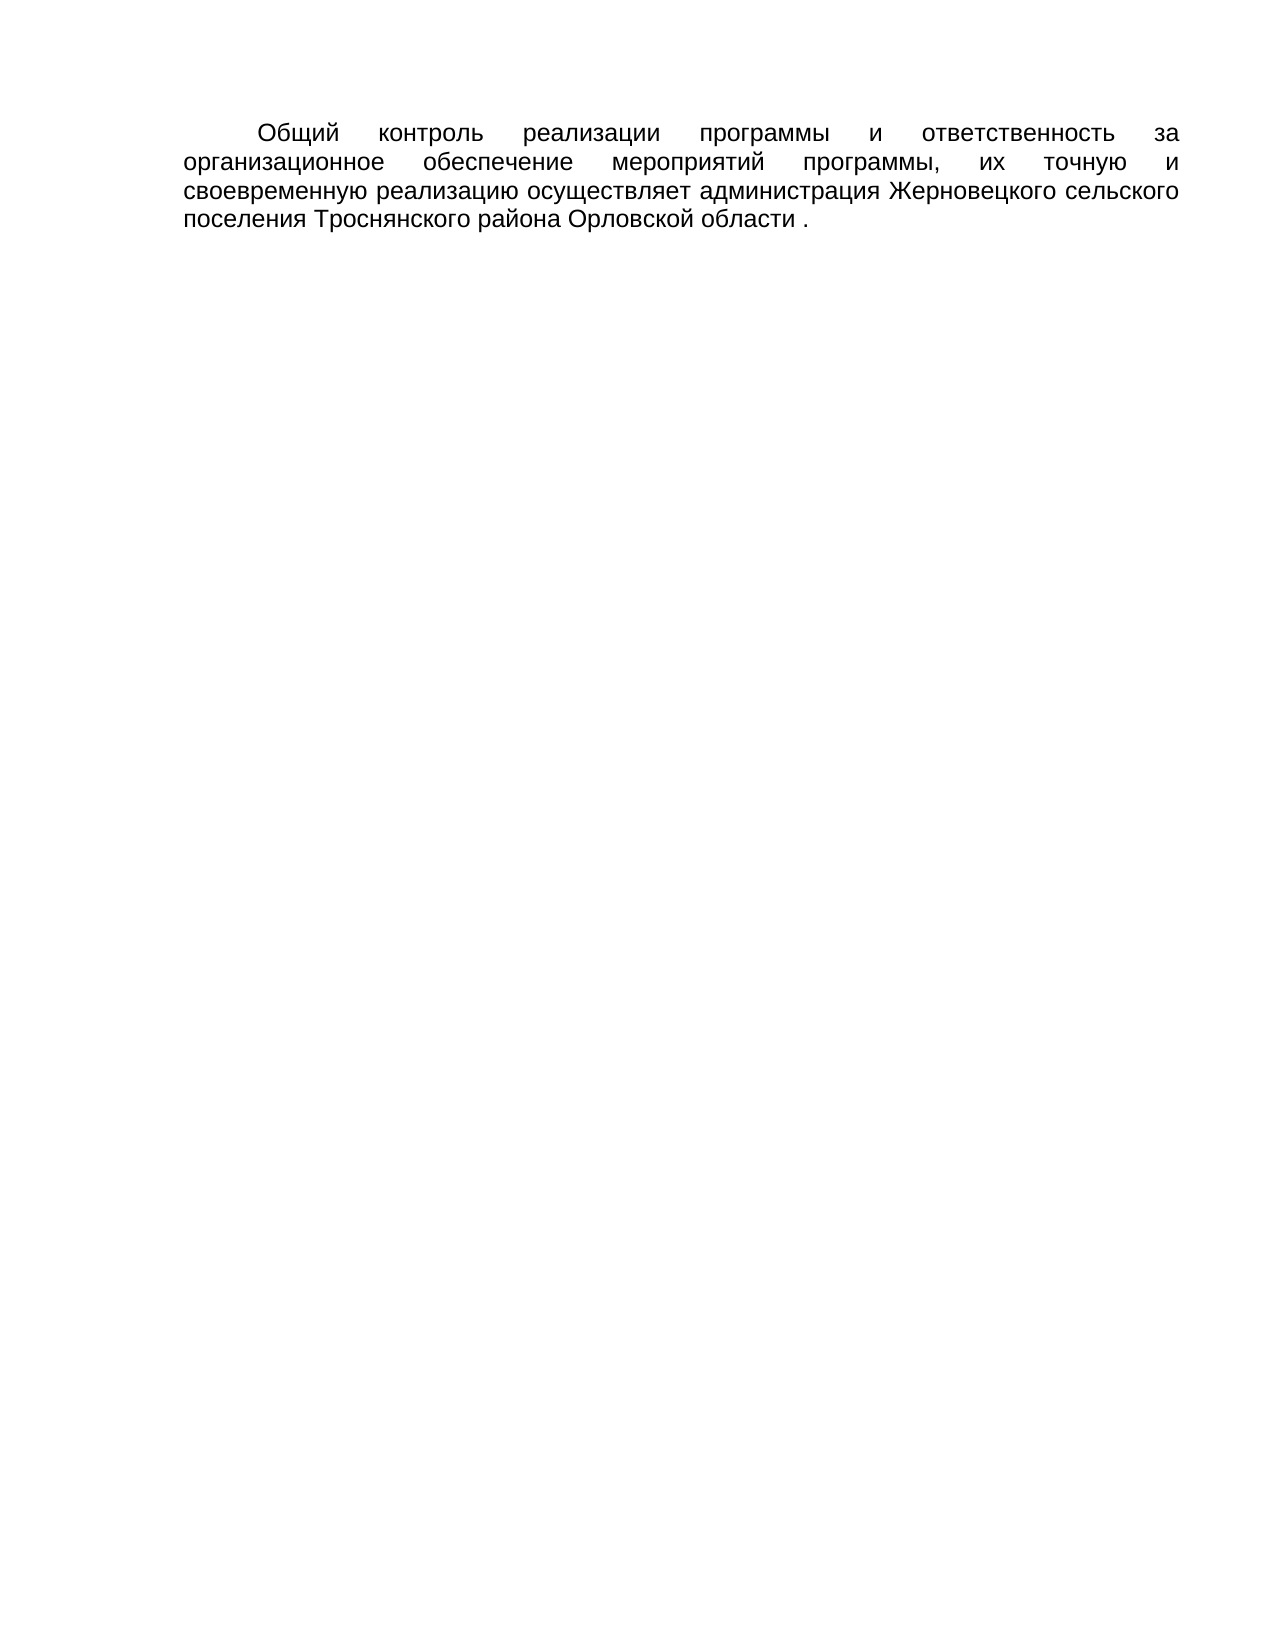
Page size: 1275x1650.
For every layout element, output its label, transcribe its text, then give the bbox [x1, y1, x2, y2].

text Общий контроль реализации программы и ответственность за организационное обеспечение мероприятий программы, их точную и своевременную реализацию осуществляет администрация Жерновецкого сельского поселения Троснянского района Орловской области . [183, 118, 1180, 233]
